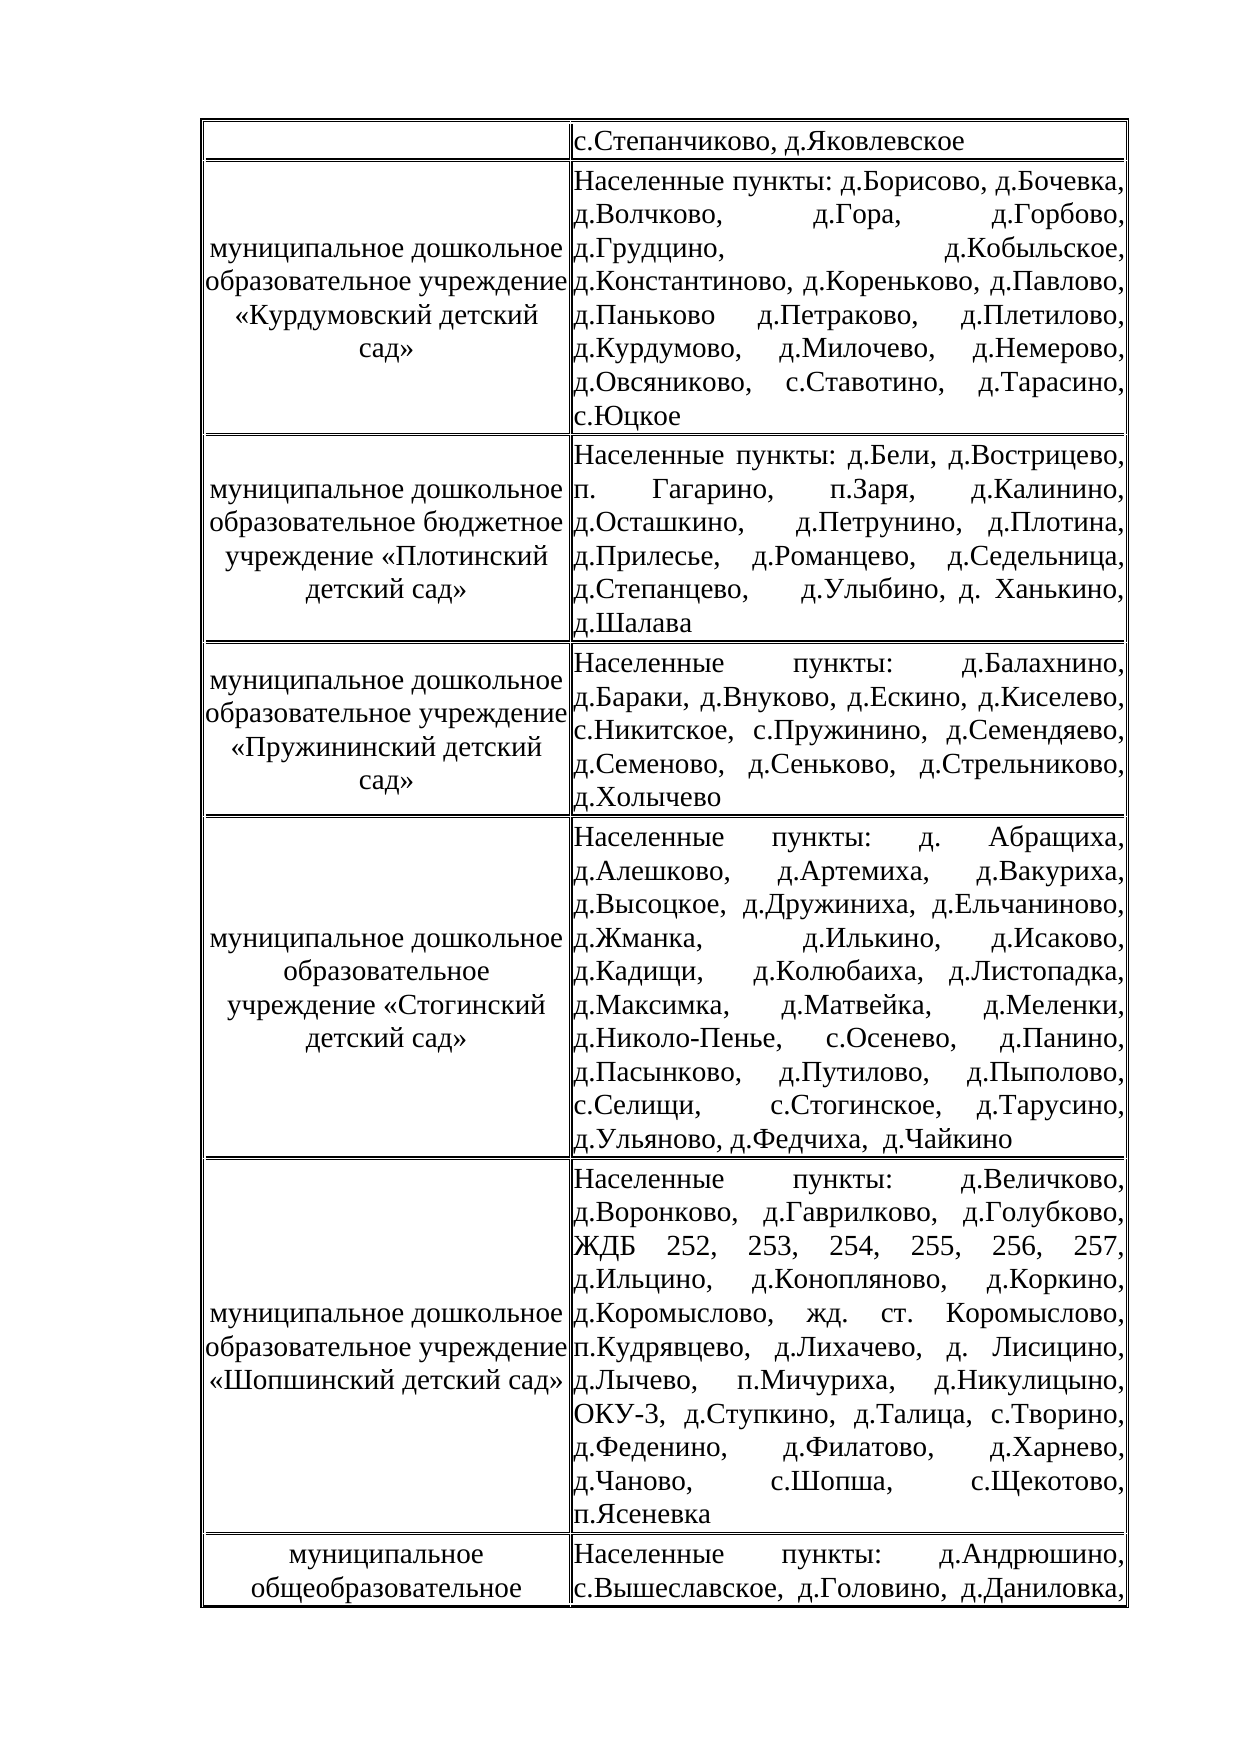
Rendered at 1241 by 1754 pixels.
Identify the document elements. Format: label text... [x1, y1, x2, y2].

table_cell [571, 1531, 1126, 1605]
table_cell Населенные пункты: д.Балахнино, д.Бараки, д.Внуково, д.Ескино, д.Киселево, с.Никитское, с.Пружинино, д.Семендяево, д.Семеново, д.Сеньково, д.Стрельниково, д.Холычево [573, 640, 1126, 814]
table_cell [571, 122, 1126, 158]
table_cell муниципальное дошкольное образовательное учреждение «Курдумовский детский сад» [204, 158, 569, 433]
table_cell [204, 1531, 571, 1605]
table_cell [204, 120, 571, 158]
table_cell Населенные пункты: д.Бели, д.Вострицево, п. Гагарино, п.Заря, д.Калинино, д.Осташкино, д.Петрунино, д.Плотина, д.Прилесье, д.Романцево, д.Седельница, д.Степанцево, д.Улыбино, д. Ханькино, д.Шалава [571, 433, 1127, 640]
table_cell Населенные пункты: д. Абращиха, д.Алешково, д.Артемиха, д.Вакуриха, д.Высоцкое, д.Дружиниха, д.Ельчаниново, д.Жманка, д.Илькино, д.Исаково, д.Кадищи, д.Колюбаиха, д.Листопадка, д.Максимка, д.Матвейка, д.Меленки, д.Николо-Пенье, с.Осенево, д.Панино, д.Пасынково, д.Путилово, д.Пыполово, с.Селищи, с.Стогинское, д.Тарусино, д.Ульяново, д.Федчиха, д.Чайкино [573, 814, 1126, 1156]
table_cell муниципальное дошкольное образовательное учреждение «Шопшинский детский сад» [204, 1156, 569, 1531]
table_cell Населенные пункты: д.Величково, д.Воронково, д.Гаврилково, д.Голубково, ЖДБ 252, 253, 254, 255, 256, 257, д.Ильцино, д.Конопляново, д.Коркино, д.Коромыслово, жд. ст. Коромыслово, п.Кудрявцево, д.Лихачево, д. Лисицино, д.Лычево, п.Мичуриха, д.Никулицыно, ОКУ-3, д.Ступкино, д.Талица, с.Творино, д.Феденино, д.Филатово, д.Харнево, д.Чаново, с.Шопша, с.Щекотово, п.Ясеневка [573, 1156, 1126, 1531]
table_cell муниципальное дошкольное образовательное учреждение «Пружининский детский сад» [204, 640, 569, 814]
table_cell муниципальное дошкольное образовательное учреждение «Стогинский детский сад» [204, 814, 569, 1156]
table_cell Населенные пункты: д.Борисово, д.Бочевка, д.Волчково, д.Гора, д.Горбово, д.Грудцино, д.Кобыльское, д.Константиново, д.Кореньково, д.Павлово, д.Паньково д.Петраково, д.Плетилово, д.Курдумово, д.Милочево, д.Немерово, д.Овсяниково, с.Ставотино, д.Тарасино, с.Юцкое [573, 158, 1126, 433]
table_cell муниципальное дошкольное образовательное бюджетное учреждение «Плотинский детский сад» [202, 433, 571, 640]
